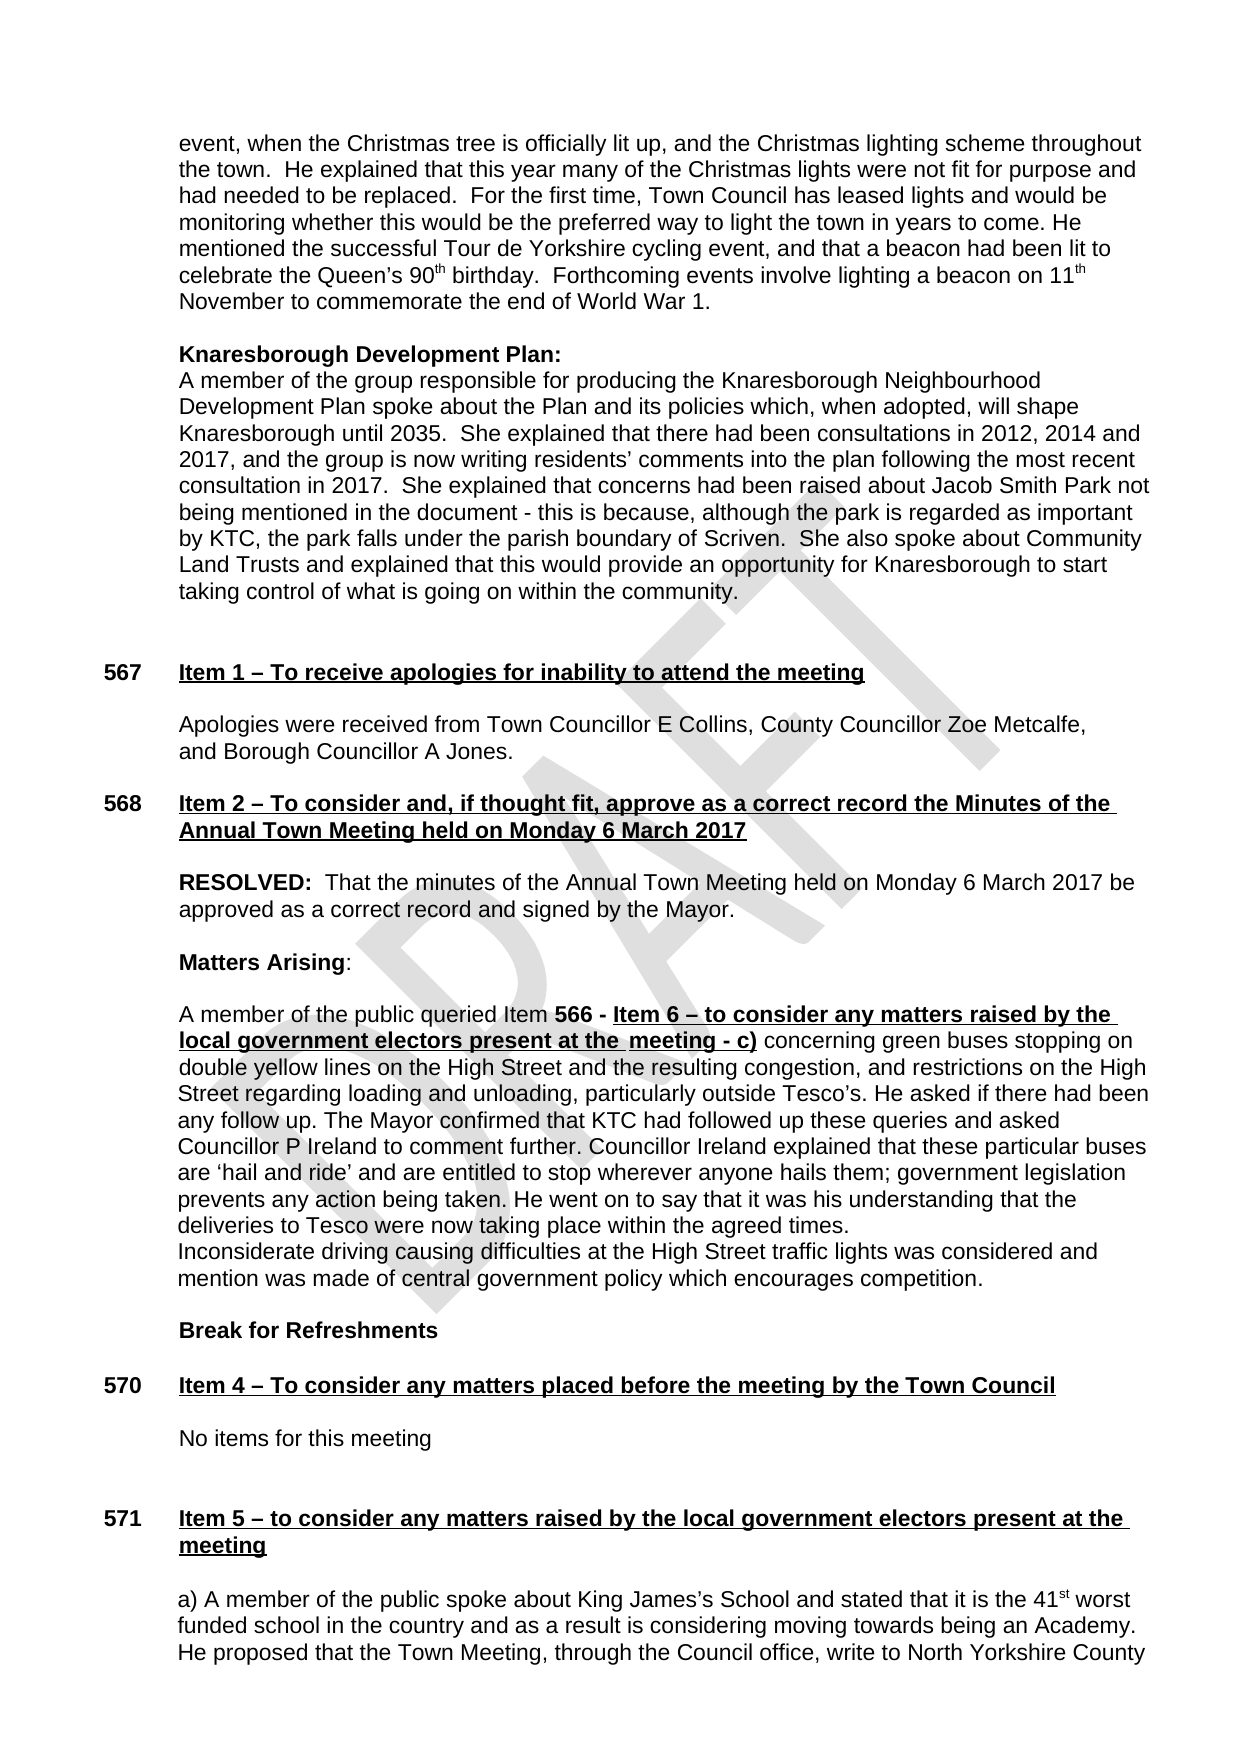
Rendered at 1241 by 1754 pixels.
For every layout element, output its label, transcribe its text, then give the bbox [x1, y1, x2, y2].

text A member of the public queried Item 566 - Item 6 – to consider any matters raised by the local government electors present at the meeting - c) concerning green buses stopping on double yellow lines on the High Street and the resulting congestion, and restrictions on the High Street regarding loading and unloading, particularly outside Tesco’s. He asked if there had been any follow up. The Mayor confirmed that KTC had followed up these queries and asked Councillor P Ireland to comment further. Councillor Ireland explained that these particular buses are ‘hail and ride’ and are entitled to stop wherever anyone hails them; government legislation prevents any action being taken. He went on to say that it was his understanding that the deliveries to Tesco were now taking place within the agreed times. [177, 1001, 1152, 1238]
text A member of the group responsible for producing the Knaresborough Neighbourhood Development Plan spoke about the Plan and its policies which, when adopted, will shape Knaresborough until 2035. She explained that there had been consultations in 2012, 2014 and 2017, and the group is now writing residents’ comments into the plan following the most recent consultation in 2017. She explained that concerns had been raised about Jacob Smith Park not being mentioned in the document - this is because, although the park is regarded as important by KTC, the park falls under the parish boundary of Scriven. She also spoke about Community Land Trusts and explained that this would provide an opportunity for Knaresborough to start taking control of what is going on within the community. [103, 367, 1152, 604]
text Inconsiderate driving causing difficulties at the High Street traffic lights was considered and mention was made of central government policy which encourages competition. [177, 1238, 1152, 1291]
text Apologies were received from Town Councillor E Collins, County Councillor Zoe Metcalfe, and Borough Councillor A Jones. [103, 711, 1152, 764]
text 571 Item 5 – to consider any matters raised by the local government electors present at the meeting [103, 1505, 1152, 1558]
text Matters Arising: [103, 948, 1152, 975]
text No items for this meeting [103, 1424, 1152, 1451]
text 568 Item 2 – To consider and, if thought fit, approve as a correct record the Minutes of the Annual Town Meeting held on Monday 6 March 2017 [103, 790, 1152, 843]
text 567 Item 1 – To receive apologies for inability to attend the meeting [103, 658, 1152, 685]
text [177, 1586, 1152, 1665]
text Break for Refreshments [103, 1317, 1152, 1344]
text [103, 130, 1152, 314]
text Knaresborough Development Plan: [103, 341, 1152, 367]
text 570 Item 4 – To consider any matters placed before the meeting by the Town Council [103, 1372, 1152, 1398]
text RESOLVED: That the minutes of the Annual Town Meeting held on Monday 6 March 2017 be approved as a correct record and signed by the Mayor. [103, 869, 1152, 922]
